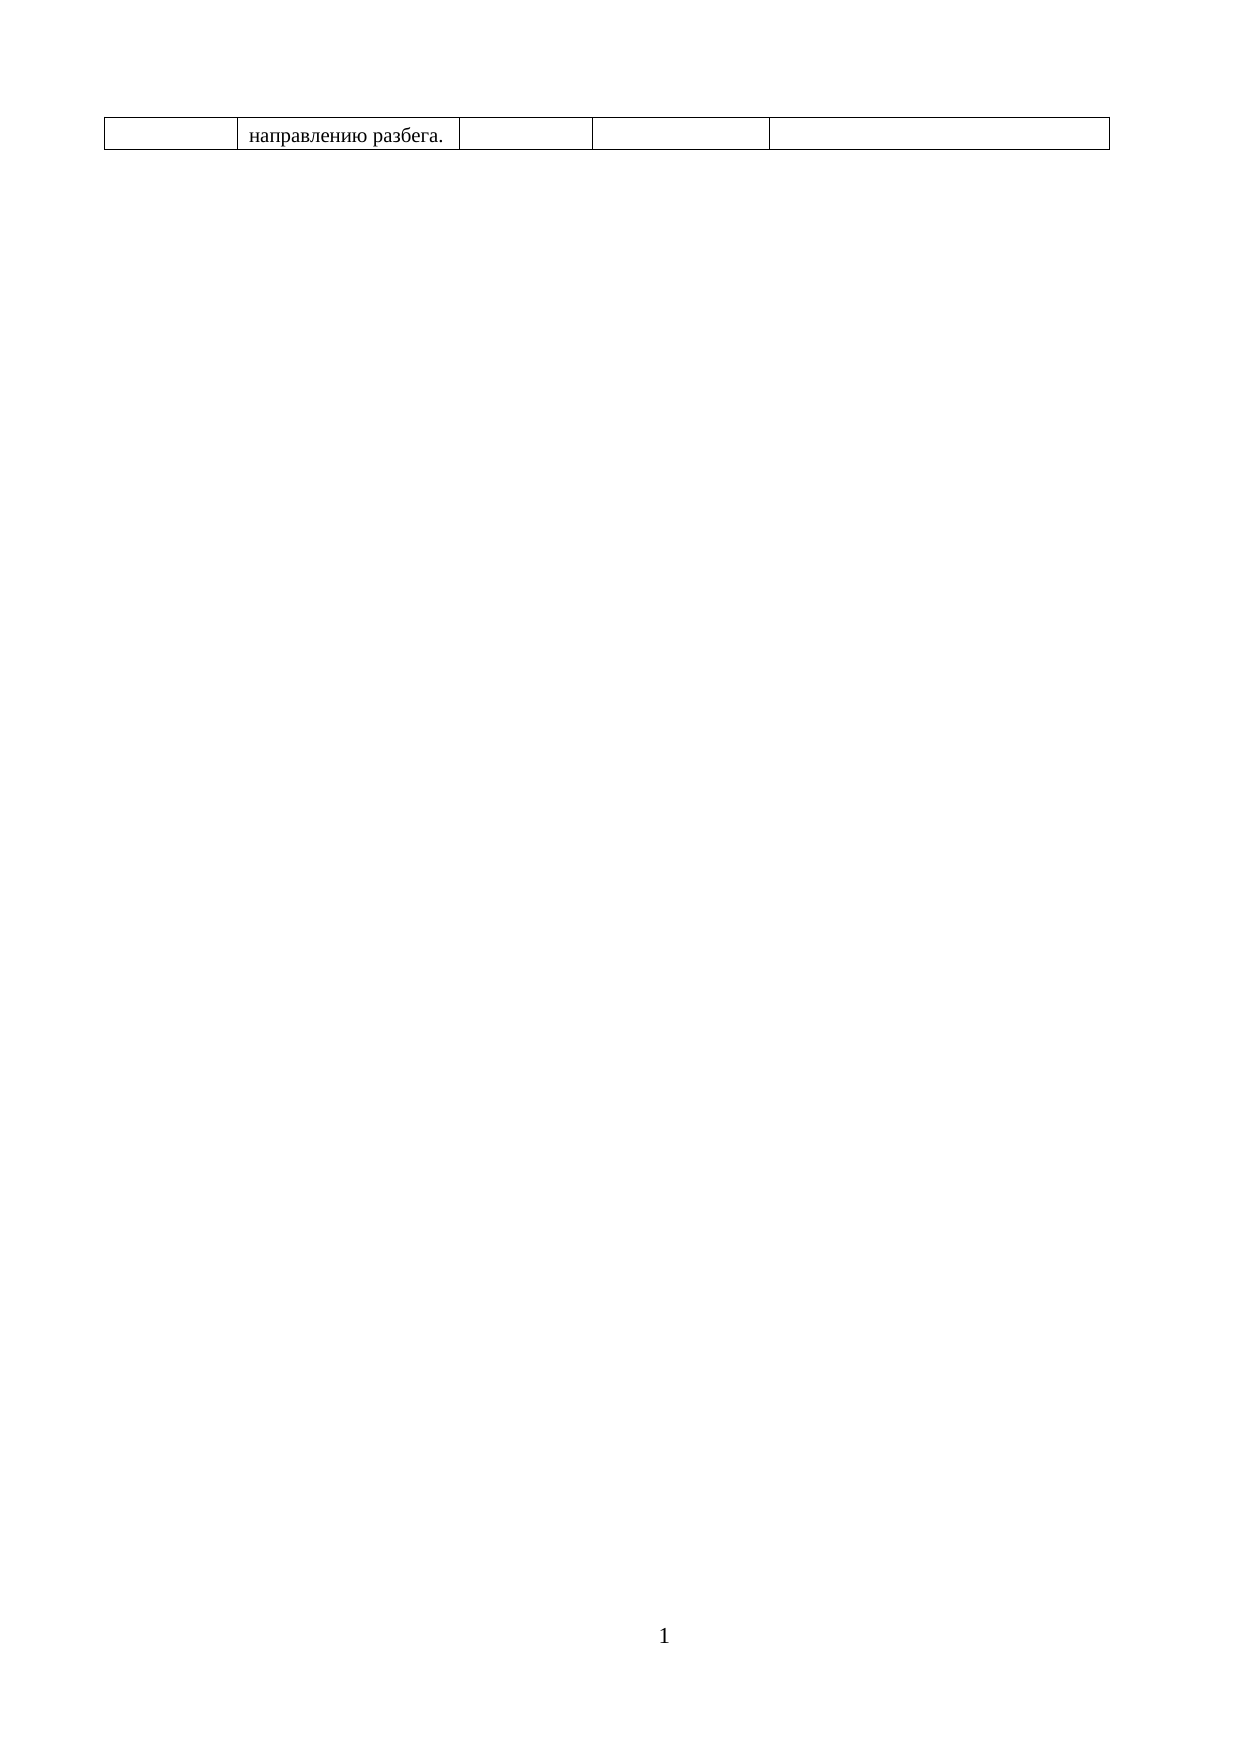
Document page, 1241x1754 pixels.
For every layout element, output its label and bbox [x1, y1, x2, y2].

table_cell [593, 118, 769, 149]
table_cell [238, 118, 459, 149]
table_cell [770, 118, 1109, 149]
table_cell [460, 118, 592, 149]
table_cell [105, 118, 237, 149]
